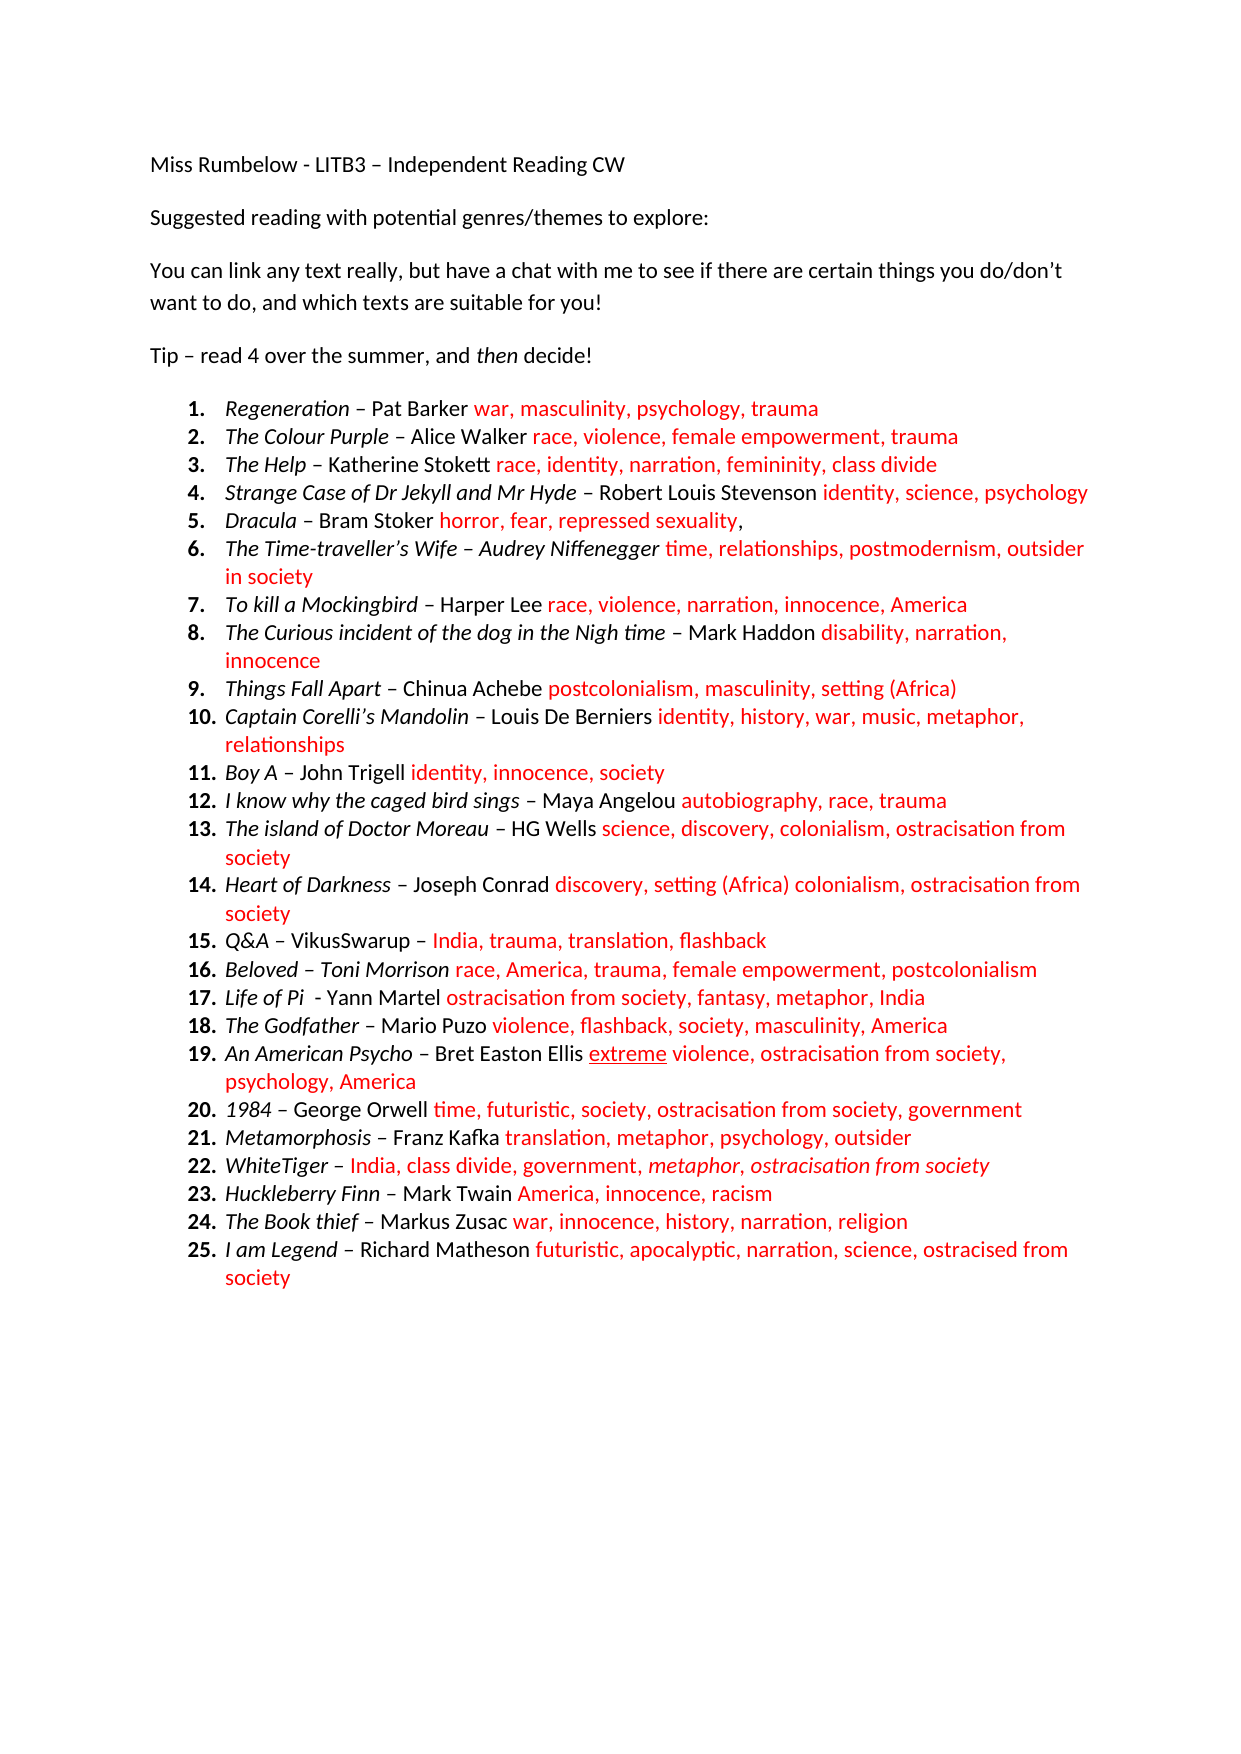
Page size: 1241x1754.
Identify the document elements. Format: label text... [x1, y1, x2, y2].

list The island of Doctor Moreau – HG Wells science, discovery, colonialism, ostracisation from society [187, 814, 1090, 871]
list Huckleberry Finn – Mark Twain America, innocence, racism [187, 1179, 1090, 1207]
list Regeneration – Pat Barker war, masculinity, psychology, trauma [187, 394, 1090, 422]
list To kill a Mockingbird – Harper Lee race, violence, narration, innocence, America [187, 590, 1090, 618]
list The Godfather – Mario Puzo violence, flashback, society, masculinity, America [187, 1011, 1090, 1039]
list I know why the caged bird sings – Maya Angelou autobiography, race, trauma [187, 787, 1090, 814]
list Beloved – Toni Morrison race, America, trauma, female empowerment, postcolonialism [187, 955, 1090, 983]
list I am Legend – Richard Matheson futuristic, apocalyptic, narration, science, ostracised from society [187, 1235, 1090, 1291]
list 1984 – George Orwell time, futuristic, society, ostracisation from society, government [187, 1095, 1090, 1123]
list WhiteTiger – India, class divide, government, metaphor, ostracisation from society [187, 1151, 1090, 1179]
text You can link any text really, but have a chat with me to see if there are certain things you do/don’t want to do, and which texts are suitable for you! [150, 256, 1090, 316]
text Miss Rumbelow - LITB3 – Independent Reading CW [150, 150, 1090, 178]
list Captain Corelli’s Mandolin – Louis De Berniers identity, history, war, music, metaphor, relationships [187, 702, 1090, 758]
list The Curious incident of the dog in the Nigh time – Mark Haddon disability, narration, innocence [187, 618, 1090, 674]
text Suggested reading with potential genres/themes to explore: [150, 203, 1090, 231]
list The Book thief – Markus Zusac war, innocence, history, narration, religion [187, 1207, 1090, 1235]
list Strange Case of Dr Jekyll and Mr Hyde – Robert Louis Stevenson identity, science, psychology [187, 478, 1090, 506]
list Boy A – John Trigell identity, innocence, society [187, 758, 1090, 787]
list The Help – Katherine Stokett race, identity, narration, femininity, class divide [187, 450, 1090, 478]
list Life of Pi - Yann Martel ostracisation from society, fantasy, metaphor, India [187, 983, 1090, 1011]
list The Time-traveller’s Wife – Audrey Niffenegger time, relationships, postmodernism, outsider in society [187, 534, 1090, 590]
list Dracula – Bram Stoker horror, fear, repressed sexuality, [187, 506, 1090, 534]
text Tip – read 4 over the summer, and then decide! [150, 341, 1090, 369]
list Q&A – VikusSwarup – India, trauma, translation, flashback [187, 927, 1090, 955]
list Heart of Darkness – Joseph Conrad discovery, setting (Africa) colonialism, ostracisation from society [187, 871, 1090, 927]
list The Colour Purple – Alice Walker race, violence, female empowerment, trauma [187, 422, 1090, 450]
list Things Fall Apart – Chinua Achebe postcolonialism, masculinity, setting (Africa) [187, 674, 1090, 702]
list An American Psycho – Bret Easton Ellis extreme violence, ostracisation from society, psychology, America [187, 1039, 1090, 1095]
list Metamorphosis – Franz Kafka translation, metaphor, psychology, outsider [187, 1123, 1090, 1151]
